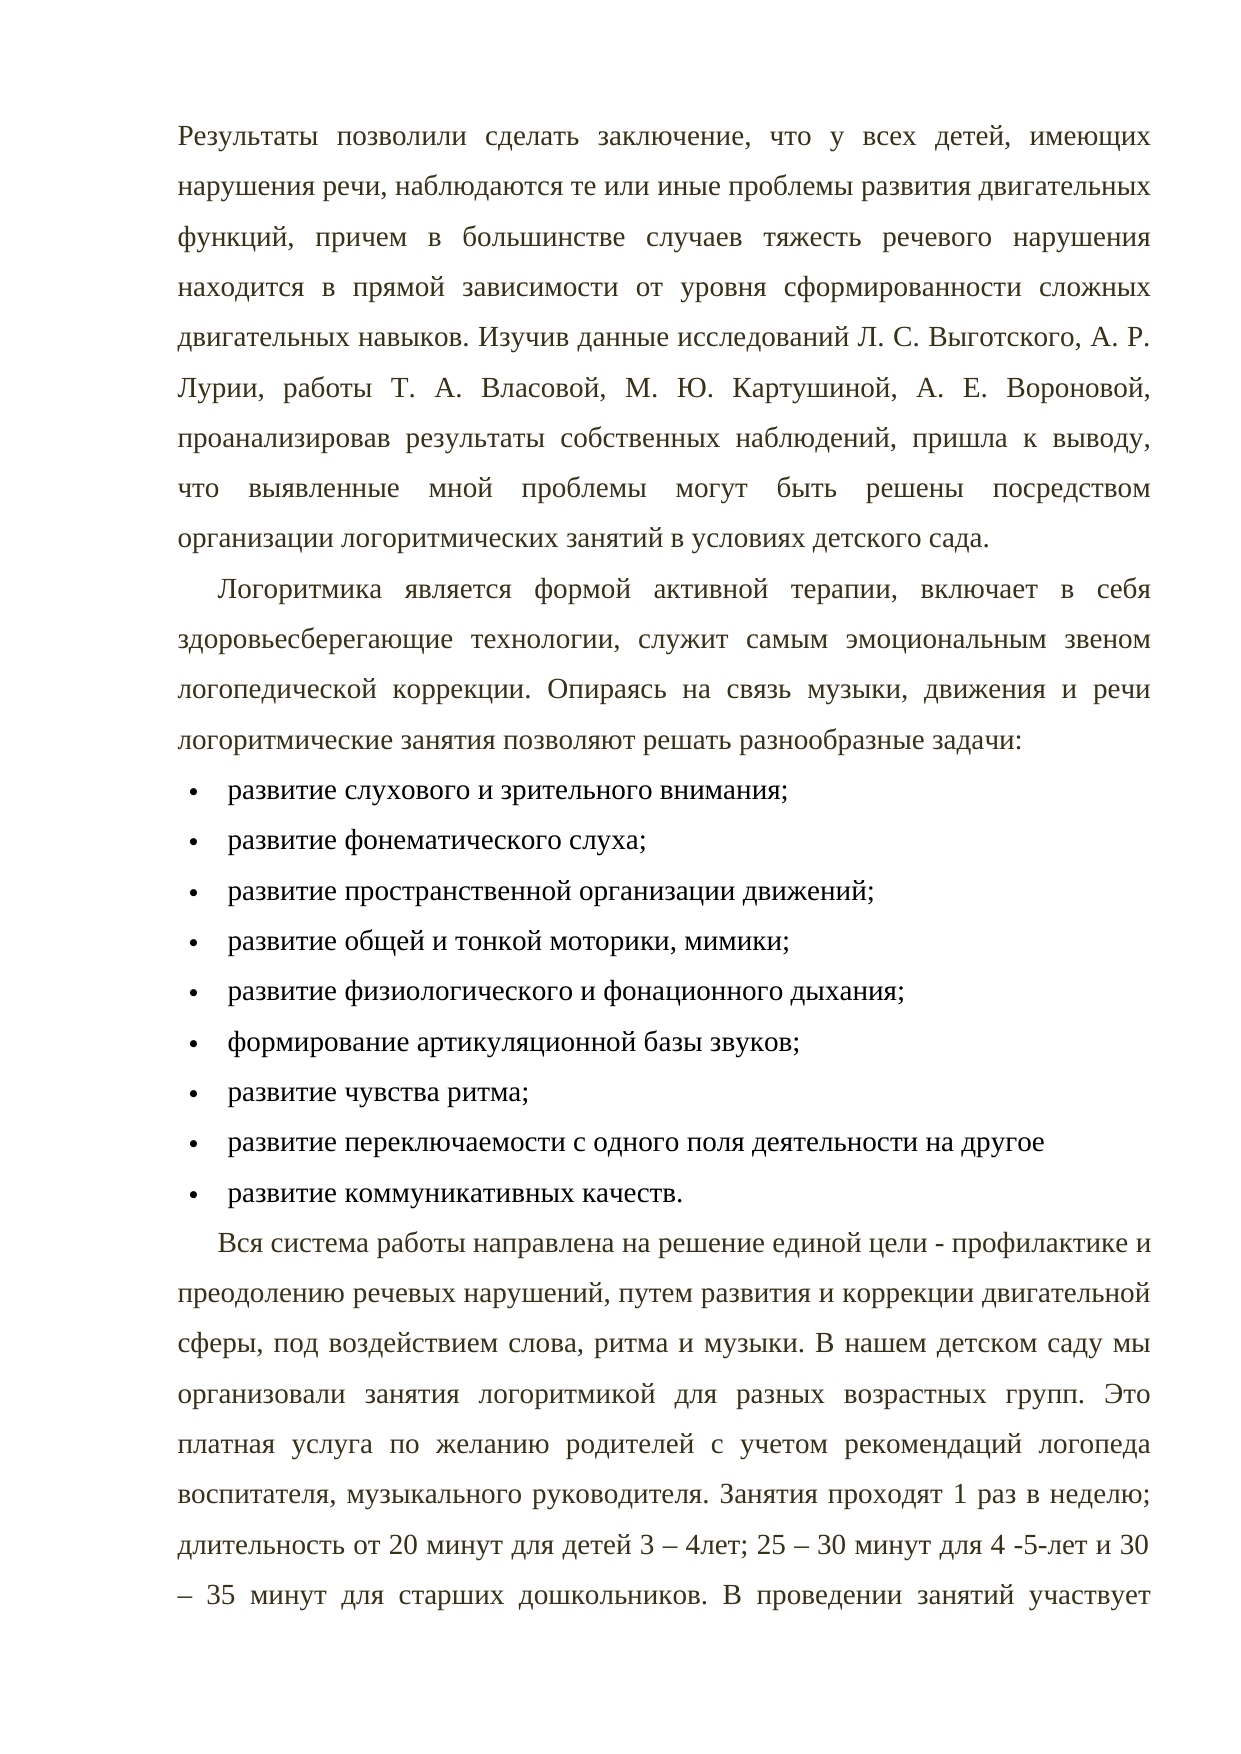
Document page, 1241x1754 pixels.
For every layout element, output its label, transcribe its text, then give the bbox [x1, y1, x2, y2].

list развитие коммуникативных качеств. [190, 1175, 1152, 1208]
list развитие пространственной организации движений; [190, 873, 1152, 906]
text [177, 1225, 1152, 1611]
list развитие переключаемости с одного поля деятельности на другое [190, 1124, 1152, 1158]
list развитие слухового и зрительного внимания; [190, 772, 1152, 806]
list развитие чувства ритма; [190, 1074, 1152, 1108]
list развитие общей и тонкой моторики, мимики; [190, 923, 1152, 957]
text Логоритмика является формой активной терапии, включает в себя здоровьесберегающие технологии, служит самым эмоциональным звеном логопедической коррекции. Опираясь на связь музыки, движения и речи логоритмические занятия позволяют решать разнообразные задачи: [177, 571, 1152, 755]
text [177, 118, 1152, 554]
list формирование артикуляционной базы звуков; [190, 1024, 1152, 1057]
list развитие физиологического и фонационного дыхания; [190, 973, 1152, 1007]
list развитие фонематического слуха; [190, 822, 1152, 856]
